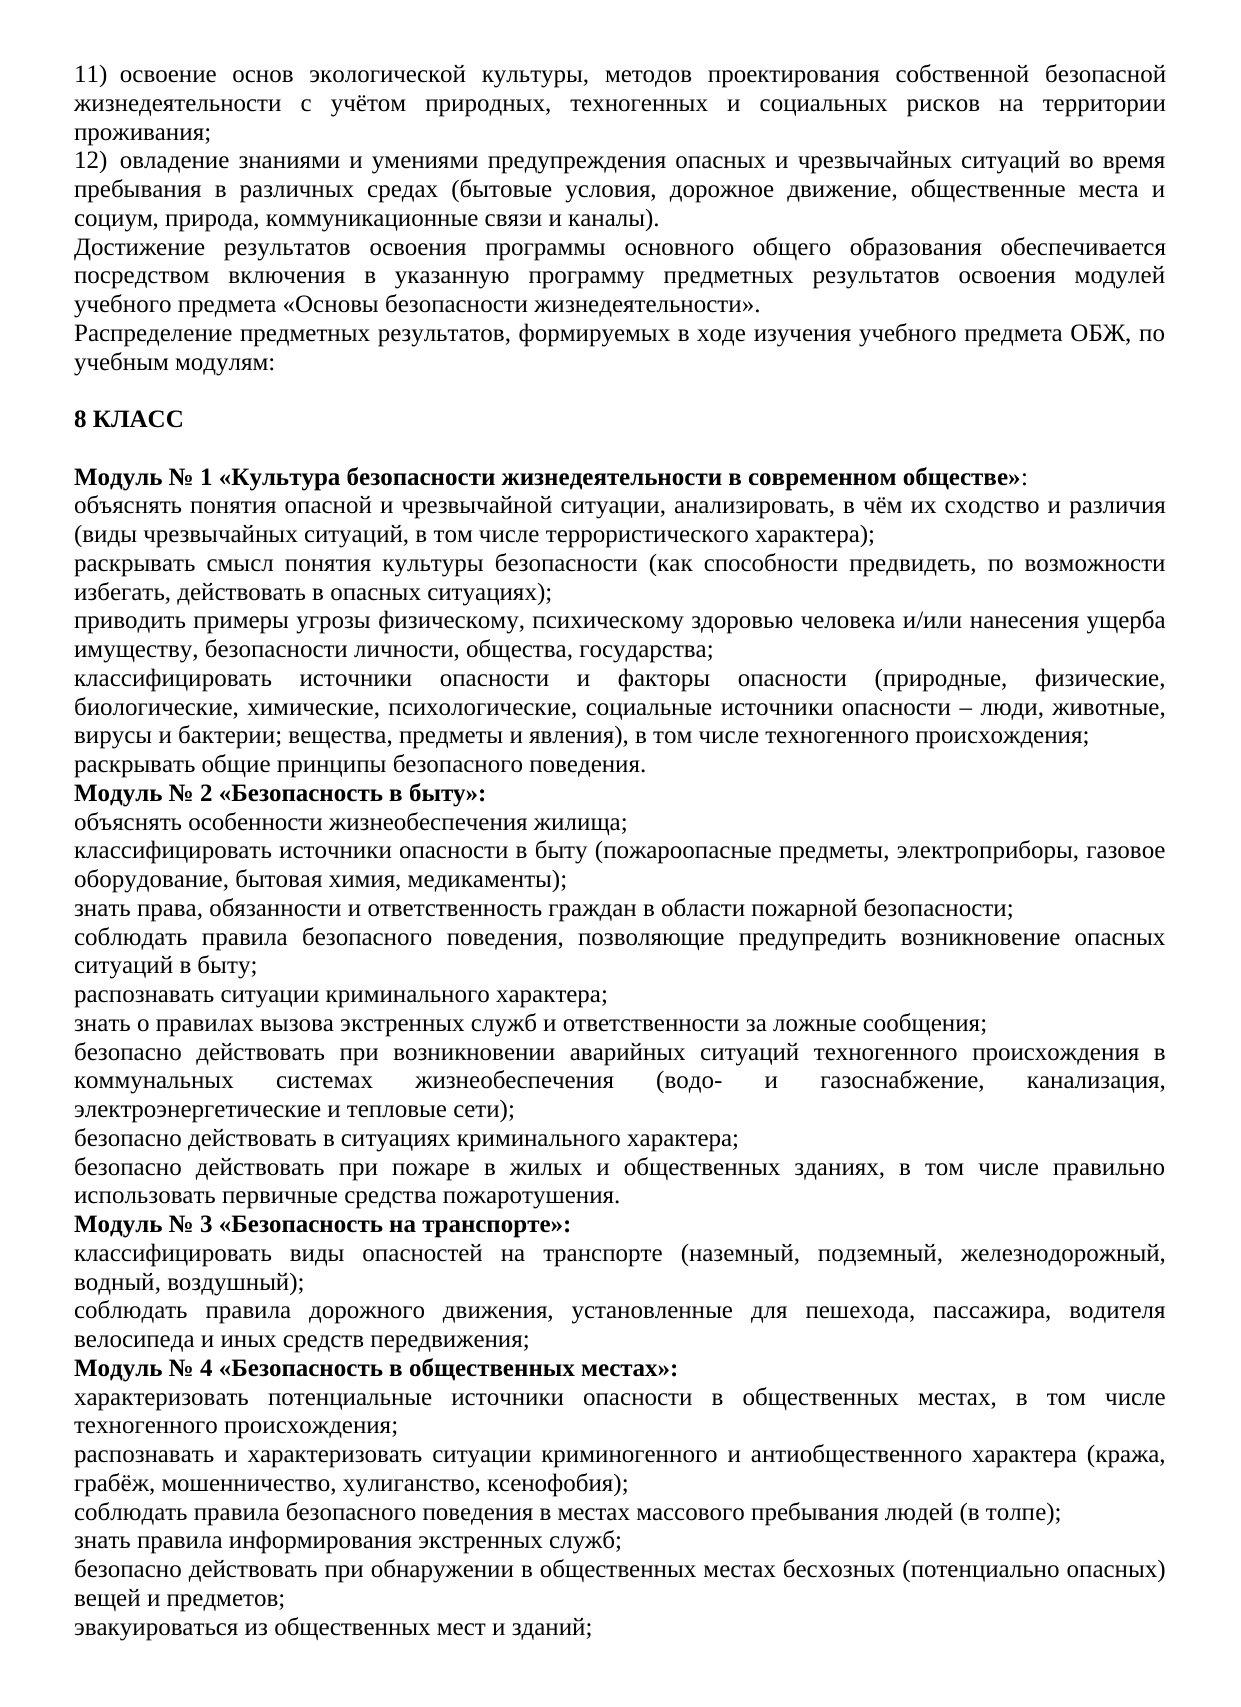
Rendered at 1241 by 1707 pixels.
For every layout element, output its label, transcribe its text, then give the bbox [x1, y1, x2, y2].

text знать правила информирования экстренных служб; [74, 1525, 1167, 1554]
text 11) освоение основ экологической культуры, методов проектирования собственной безопасной жизнедеятельности с учётом природных, техногенных и социальных рисков на территории проживания; [74, 59, 1167, 145]
text соблюдать правила безопасного поведения в местах массового пребывания людей (в толпе); [74, 1497, 1167, 1525]
text безопасно действовать при пожаре в жилых и общественных зданиях, в том числе правильно использовать первичные средства пожаротушения. [74, 1152, 1167, 1209]
text приводить примеры угрозы физическому, психическому здоровью человека и/или нанесения ущерба имуществу, безопасности личности, общества, государства; [74, 605, 1167, 663]
text безопасно действовать в ситуациях криминального характера; [74, 1123, 1167, 1152]
text 12) овладение знаниями и умениями предупреждения опасных и чрезвычайных ситуаций во время пребывания в различных средах (бытовые условия, дорожное движение, общественные места и социум, природа, коммуникационные связи и каналы). [74, 145, 1167, 232]
text соблюдать правила безопасного поведения, позволяющие предупредить возникновение опасных ситуаций в быту; [74, 922, 1167, 979]
text Модуль № 3 «Безопасность на транспорте»: [74, 1209, 1167, 1238]
text безопасно действовать при возникновении аварийных ситуаций техногенного происхождения в коммунальных системах жизнеобеспечения (водо- и газоснабжение, канализация, электроэнергетические и тепловые сети); [74, 1037, 1167, 1123]
text знать права, обязанности и ответственность граждан в области пожарной безопасности; [74, 893, 1167, 922]
text классифицировать источники опасности и факторы опасности (природные, физические, биологические, химические, психологические, социальные источники опасности – люди, животные, вирусы и бактерии; вещества, предметы и явления), в том числе техногенного происхождения; [74, 663, 1167, 749]
text Модуль № 4 «Безопасность в общественных местах»: [74, 1353, 1167, 1382]
text раскрывать общие принципы безопасного поведения. [74, 749, 1167, 778]
text объяснять особенности жизнеобеспечения жилища; [74, 807, 1167, 835]
text эвакуироваться из общественных мест и зданий; [74, 1612, 1167, 1640]
text характеризовать потенциальные источники опасности в общественных местах, в том числе техногенного происхождения; [74, 1382, 1167, 1439]
text Распределение предметных результатов, формируемых в ходе изучения учебного предмета ОБЖ, по учебным модулям: [74, 318, 1167, 375]
text распознавать и характеризовать ситуации криминогенного и антиобщественного характера (кража, грабёж, мошенничество, хулиганство, ксенофобия); [74, 1439, 1167, 1497]
text Модуль № 2 «Безопасность в быту»: [74, 778, 1167, 807]
text распознавать ситуации криминального характера; [74, 979, 1167, 1008]
text 8 КЛАСС [74, 404, 1167, 433]
text Достижение результатов освоения программы основного общего образования обеспечивается посредством включения в указанную программу предметных результатов освоения модулей учебного предмета «Основы безопасности жизнедеятельности». [74, 232, 1167, 318]
text соблюдать правила дорожного движения, установленные для пешехода, пассажира, водителя велосипеда и иных средств передвижения; [74, 1295, 1167, 1353]
text безопасно действовать при обнаружении в общественных местах бесхозных (потенциально опасных) вещей и предметов; [74, 1554, 1167, 1612]
text Модуль № 1 «Культура безопасности жизнедеятельности в современном обществе»: [74, 462, 1167, 490]
text классифицировать источники опасности в быту (пожароопасные предметы, электроприборы, газовое оборудование, бытовая химия, медикаменты); [74, 835, 1167, 893]
text знать о правилах вызова экстренных служб и ответственности за ложные сообщения; [74, 1008, 1167, 1037]
text классифицировать виды опасностей на транспорте (наземный, подземный, железнодорожный, водный, воздушный); [74, 1238, 1167, 1295]
text объяснять понятия опасной и чрезвычайной ситуации, анализировать, в чём их сходство и различия (виды чрезвычайных ситуаций, в том числе террористического характера); [74, 490, 1167, 548]
text раскрывать смысл понятия культуры безопасности (как способности предвидеть, по возможности избегать, действовать в опасных ситуациях); [74, 548, 1167, 605]
